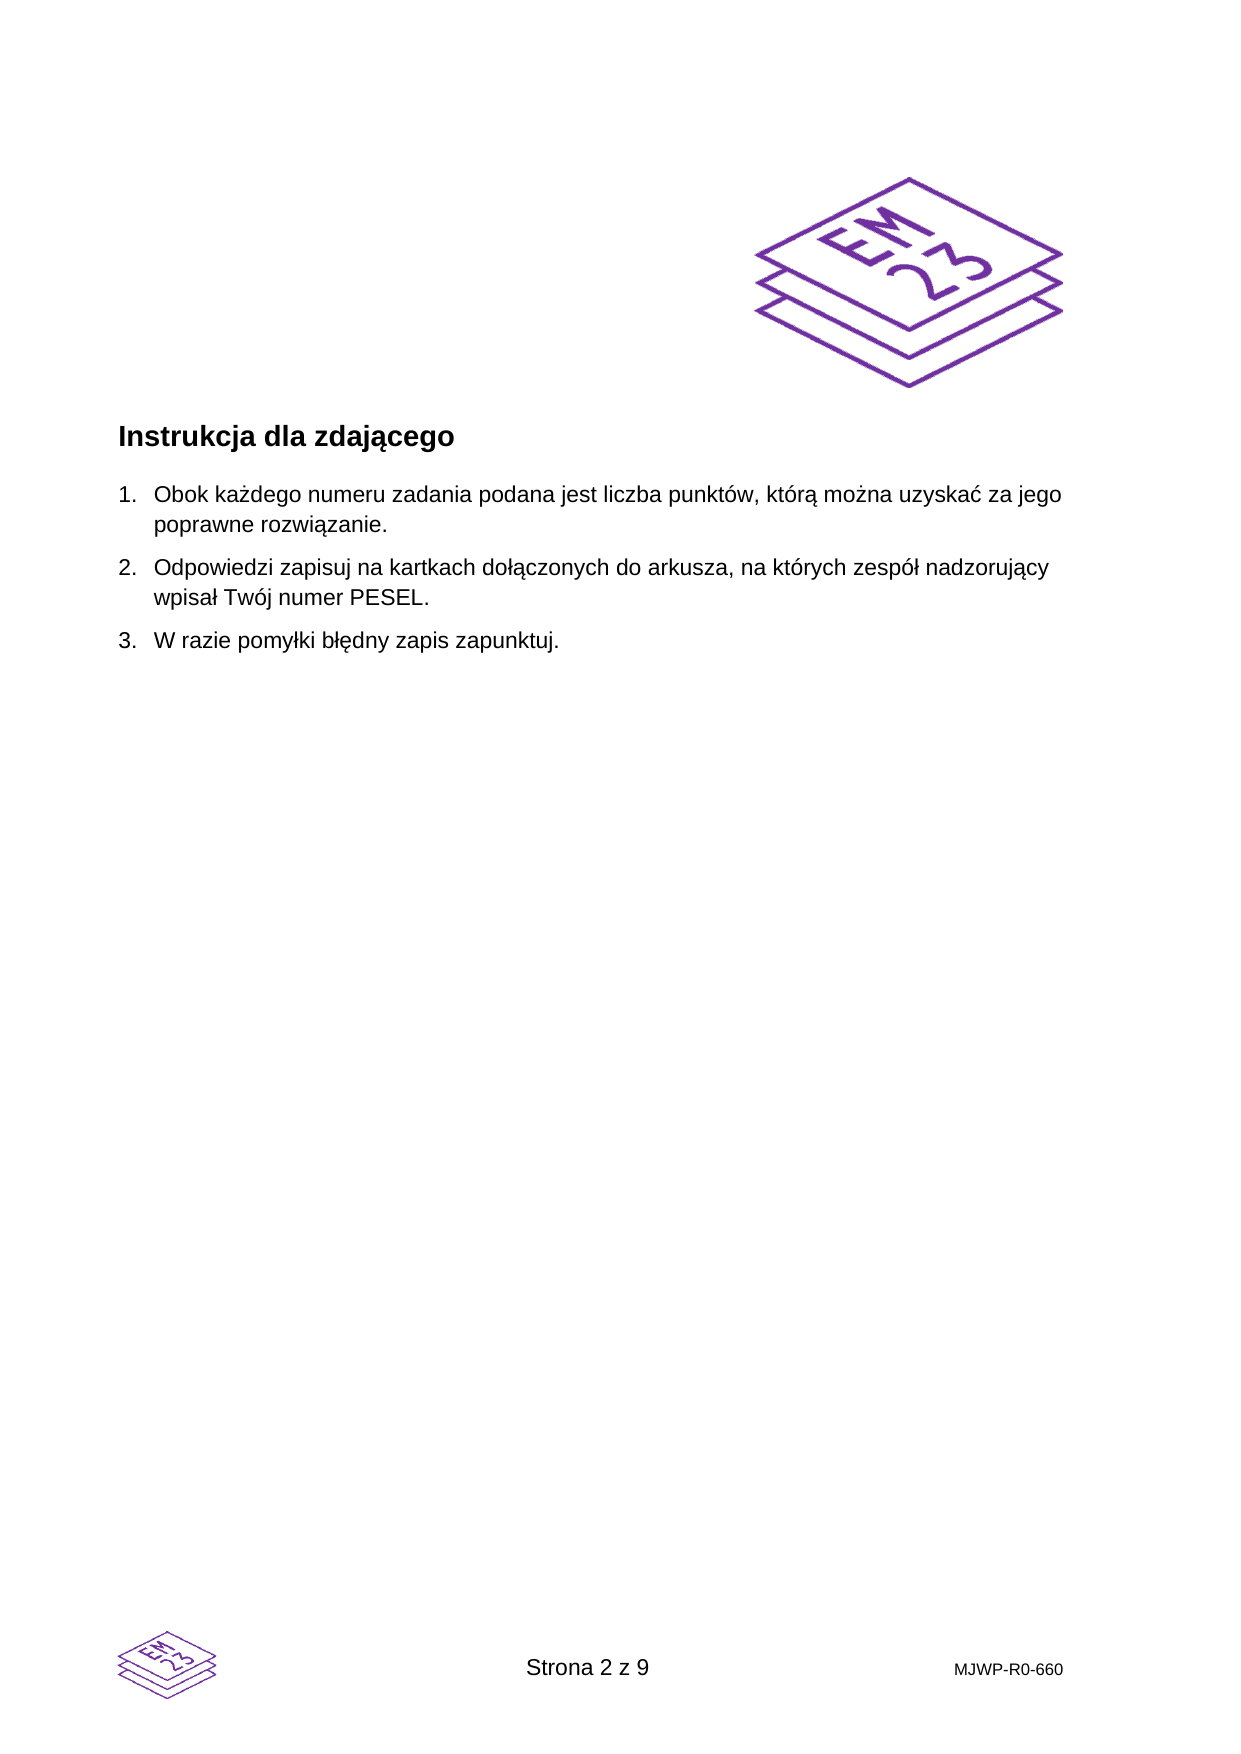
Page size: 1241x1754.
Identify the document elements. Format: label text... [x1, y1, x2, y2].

list Odpowiedzi zapisuj na kartkach dołączonych do arkusza, na których zespół nadzorujący wpisał Twój numer PESEL. [118, 554, 1063, 610]
picture [754, 177, 1064, 388]
picture [117, 1631, 217, 1699]
list Obok każdego numeru zadania podana jest liczba punktów, którą można uzyskać za jego poprawne rozwiązanie. [118, 481, 1063, 537]
text Instrukcja dla zdającego [118, 418, 1063, 452]
list W razie pomyłki błędny zapis zapunktuj. [118, 627, 1063, 653]
